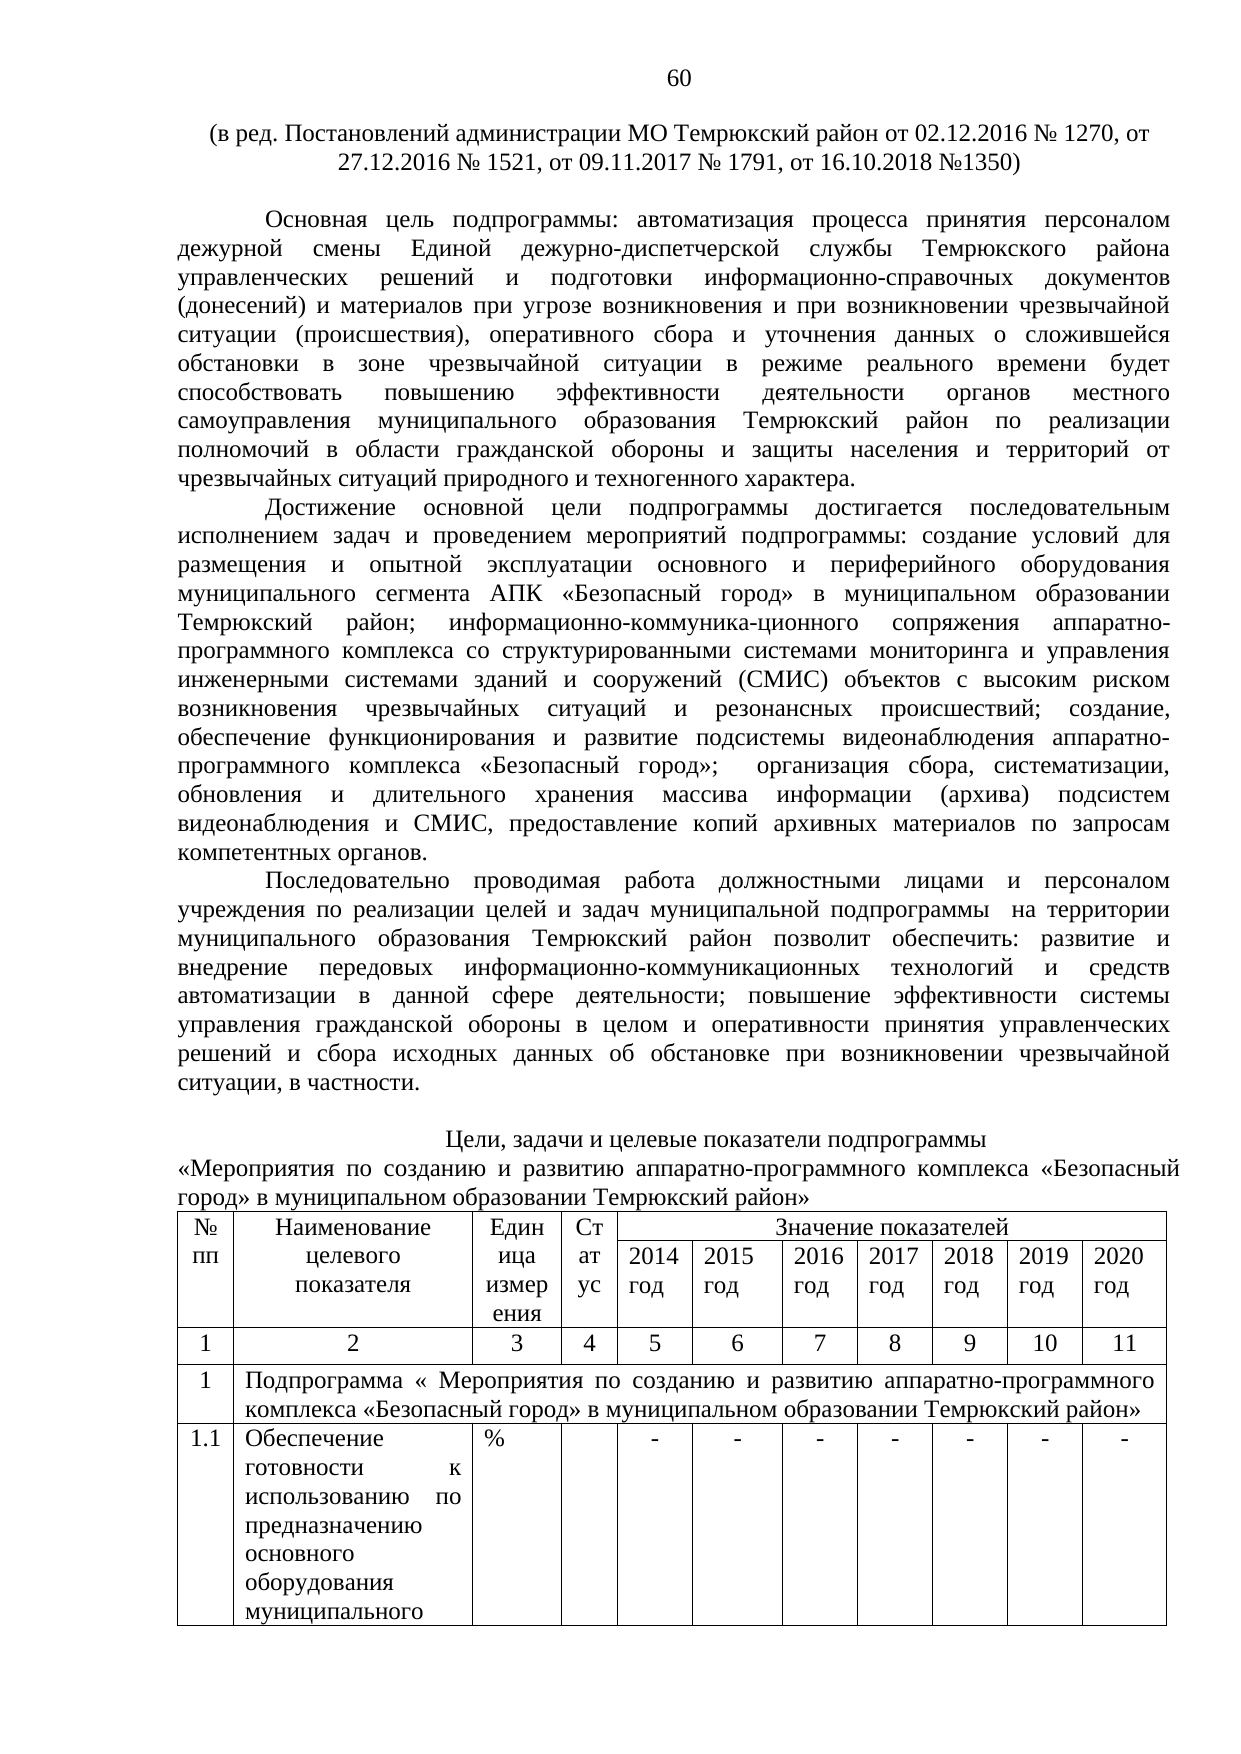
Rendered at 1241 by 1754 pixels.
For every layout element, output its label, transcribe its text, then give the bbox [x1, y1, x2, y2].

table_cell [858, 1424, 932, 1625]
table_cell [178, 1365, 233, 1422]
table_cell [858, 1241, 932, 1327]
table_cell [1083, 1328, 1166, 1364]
text Основная цель подпрограммы: автоматизация процесса принятия персоналом дежурной смены Единой дежурно-диспетчерской службы Темрюкского района управленческих решений и подготовки информационно-справочных документов (донесений) и материалов при угрозе возникновения и при возникновении чрезвычайной ситуации (происшествия), оперативного сбора и уточнения данных о сложившейся обстановки в зоне чрезвычайной ситуации в режиме реального времени будет способствовать повышению эффективности деятельности органов местного самоуправления муниципального образования Темрюкский район по реализации полномочий в области гражданской обороны и защиты населения и территорий от чрезвычайных ситуаций природного и техногенного характера. [177, 204, 1171, 492]
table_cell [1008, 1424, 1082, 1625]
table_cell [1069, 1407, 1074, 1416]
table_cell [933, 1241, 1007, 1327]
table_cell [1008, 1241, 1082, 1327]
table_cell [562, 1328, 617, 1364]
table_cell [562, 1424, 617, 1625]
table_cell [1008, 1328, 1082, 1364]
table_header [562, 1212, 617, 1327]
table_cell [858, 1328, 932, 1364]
text Достижение основной цели подпрограммы достигается последовательным исполнением задач и проведением мероприятий подпрограммы: создание условий для размещения и опытной эксплуатации основного и периферийного оборудования муниципального сегмента АПК «Безопасный город» в муниципальном образовании Темрюкский район; информационно-коммуника-ционного сопряжения аппаратно-программного комплекса со структурированными системами мониторинга и управления инженерными системами зданий и сооружений (СМИС) объектов с высоким риском возникновения чрезвычайных ситуаций и резонансных происшествий; создание, обеспечение функционирования и развитие подсистемы видеонаблюдения аппаратно-программного комплекса «Безопасный город»; организация сбора, систематизации, обновления и длительного хранения массива информации (архива) подсистем видеонаблюдения и СМИС, предоставление копий архивных материалов по запросам компетентных органов. [177, 492, 1171, 866]
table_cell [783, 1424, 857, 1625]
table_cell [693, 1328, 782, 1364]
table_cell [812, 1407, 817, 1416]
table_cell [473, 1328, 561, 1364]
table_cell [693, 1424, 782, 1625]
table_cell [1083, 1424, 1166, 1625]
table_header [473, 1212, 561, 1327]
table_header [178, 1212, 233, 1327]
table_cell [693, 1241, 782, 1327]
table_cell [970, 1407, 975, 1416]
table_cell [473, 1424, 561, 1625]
text (в ред. Постановлений администрации МО Темрюкский район от 02.12.2016 № 1270, от 27.12.2016 № 1521, от 09.11.2017 № 1791, от 16.10.2018 №1350) [177, 118, 1181, 176]
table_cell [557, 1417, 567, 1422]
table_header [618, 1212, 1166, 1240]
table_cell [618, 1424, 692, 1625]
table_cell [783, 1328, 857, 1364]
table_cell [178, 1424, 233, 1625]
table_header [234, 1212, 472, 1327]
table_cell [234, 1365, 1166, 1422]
text «Мероприятия по созданию и развитию аппаратно-программного комплекса «Безопасный город» в муниципальном образовании Темрюкский район» [177, 1153, 1181, 1211]
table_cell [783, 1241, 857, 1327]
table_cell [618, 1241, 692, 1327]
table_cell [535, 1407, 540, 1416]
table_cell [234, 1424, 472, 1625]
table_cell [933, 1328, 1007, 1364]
text Цели, задачи и целевые показатели подпрограммы [177, 1124, 1181, 1153]
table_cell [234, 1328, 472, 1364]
text Последовательно проводимая работа должностными лицами и персоналом учреждения по реализации целей и задач муниципальной подпрограммы на территории муниципального образования Темрюкский район позволит обеспечить: развитие и внедрение передовых информационно-коммуникационных технологий и средств автоматизации в данной сфере деятельности; повышение эффективности системы управления гражданской обороны в целом и оперативности принятия управленческих решений и сбора исходных данных об обстановке при возникновении чрезвычайной ситуации, в частности. [177, 866, 1171, 1096]
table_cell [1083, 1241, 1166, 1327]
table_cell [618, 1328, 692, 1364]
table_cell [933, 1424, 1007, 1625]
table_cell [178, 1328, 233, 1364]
